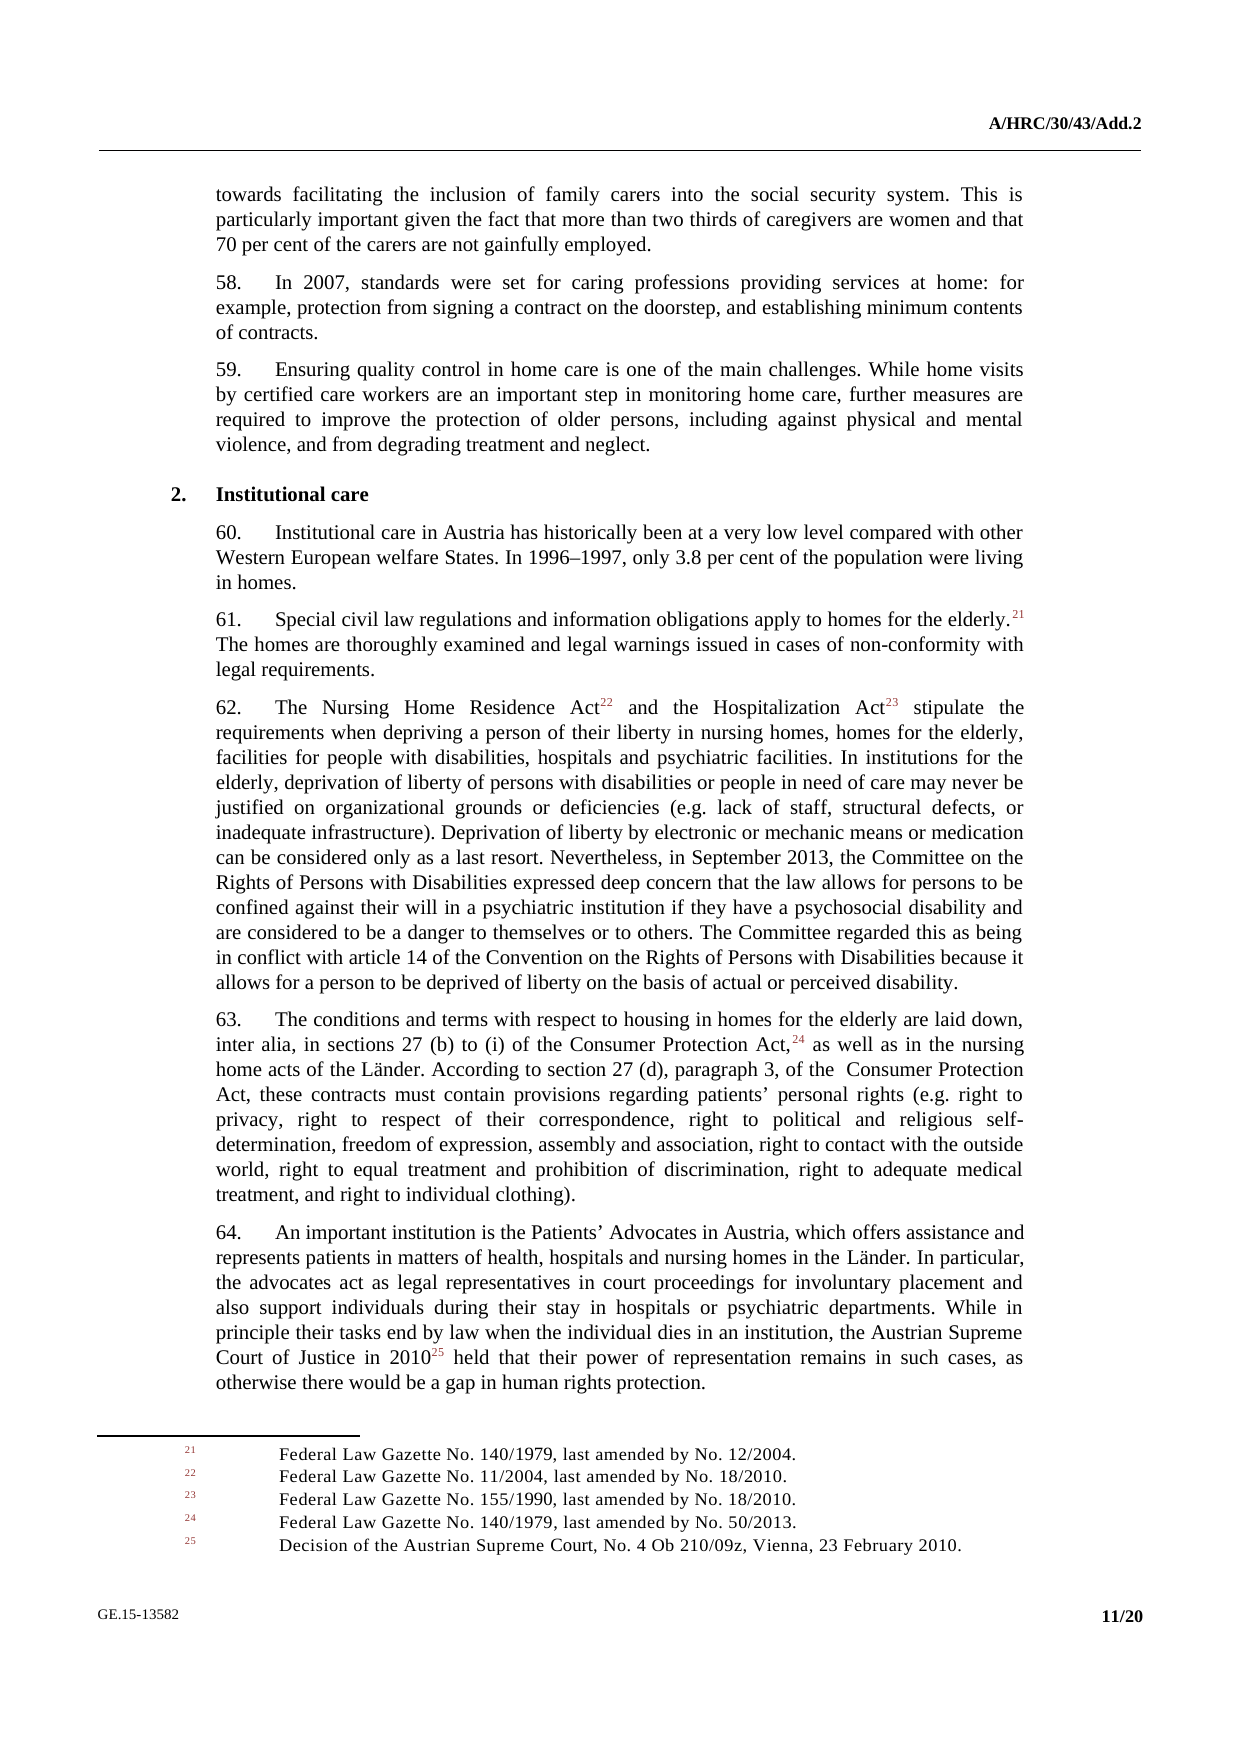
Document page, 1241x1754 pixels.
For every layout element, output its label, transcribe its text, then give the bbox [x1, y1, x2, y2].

list An important institution is the Patients’ Advocates in Austria, which offers assistance and represents patients in matters of health, hospitals and nursing homes in the Länder. In particular, the advocates act as legal representatives in court proceedings for involuntary placement and also support individuals during their stay in hospitals or psychiatric departments. While in principle their tasks end by law when the individual dies in an institution, the Austrian Supreme Court of Justice in 2010 held that their power of representation remains in such cases, as otherwise there would be a gap in human rights protection. [216, 1219, 1024, 1394]
text 2. Institutional care [97, 481, 1024, 506]
list Special civil law regulations and information obligations apply to homes for the elderly. The homes are thoroughly examined and legal warnings issued in cases of non-conformity with legal requirements. [216, 606, 1024, 681]
list Institutional care in Austria has historically been at a very low level compared with other Western European welfare States. In 1996–1997, only 3.8 per cent of the population were living in homes. [216, 519, 1024, 594]
list The Nursing Home Residence Act and the Hospitalization Act stipulate the requirements when depriving a person of their liberty in nursing homes, homes for the elderly, facilities for people with disabilities, hospitals and psychiatric facilities. In institutions for the elderly, deprivation of liberty of persons with disabilities or people in need of care may never be justified on organizational grounds or deficiencies (e.g. lack of staff, structural defects, or inadequate infrastructure). Deprivation of liberty by electronic or mechanic means or medication can be considered only as a last resort. Nevertheless, in September 2013, the Committee on the Rights of Persons with Disabilities expressed deep concern that the law allows for persons to be confined against their will in a psychiatric institution if they have a psychosocial disability and are considered to be a danger to themselves or to others. The Committee regarded this as being in conflict with article 14 of the Convention on the Rights of Persons with Disabilities because it allows for a person to be deprived of liberty on the basis of actual or perceived disability. [216, 694, 1024, 994]
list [216, 181, 1024, 256]
list In 2007, standards were set for caring professions providing services at home: for example, protection from signing a contract on the doorstep, and establishing minimum contents of contracts. [216, 269, 1024, 344]
list Ensuring quality control in home care is one of the main challenges. While home visits by certified care workers are an important step in monitoring home care, further measures are required to improve the protection of older persons, including against physical and mental violence, and from degrading treatment and neglect. [216, 356, 1024, 456]
list The conditions and terms with respect to housing in homes for the elderly are laid down, inter alia, in sections 27 (b) to (i) of the Consumer Protection Act, as well as in the nursing home acts of the Länder. According to section 27 (d), paragraph 3, of the Consumer Protection Act, these contracts must contain provisions regarding patients’ personal rights (e.g. right to privacy, right to respect of their correspondence, right to political and religious self-determination, freedom of expression, assembly and association, right to contact with the outside world, right to equal treatment and prohibition of discrimination, right to adequate medical treatment, and right to individual clothing). [216, 1006, 1024, 1206]
